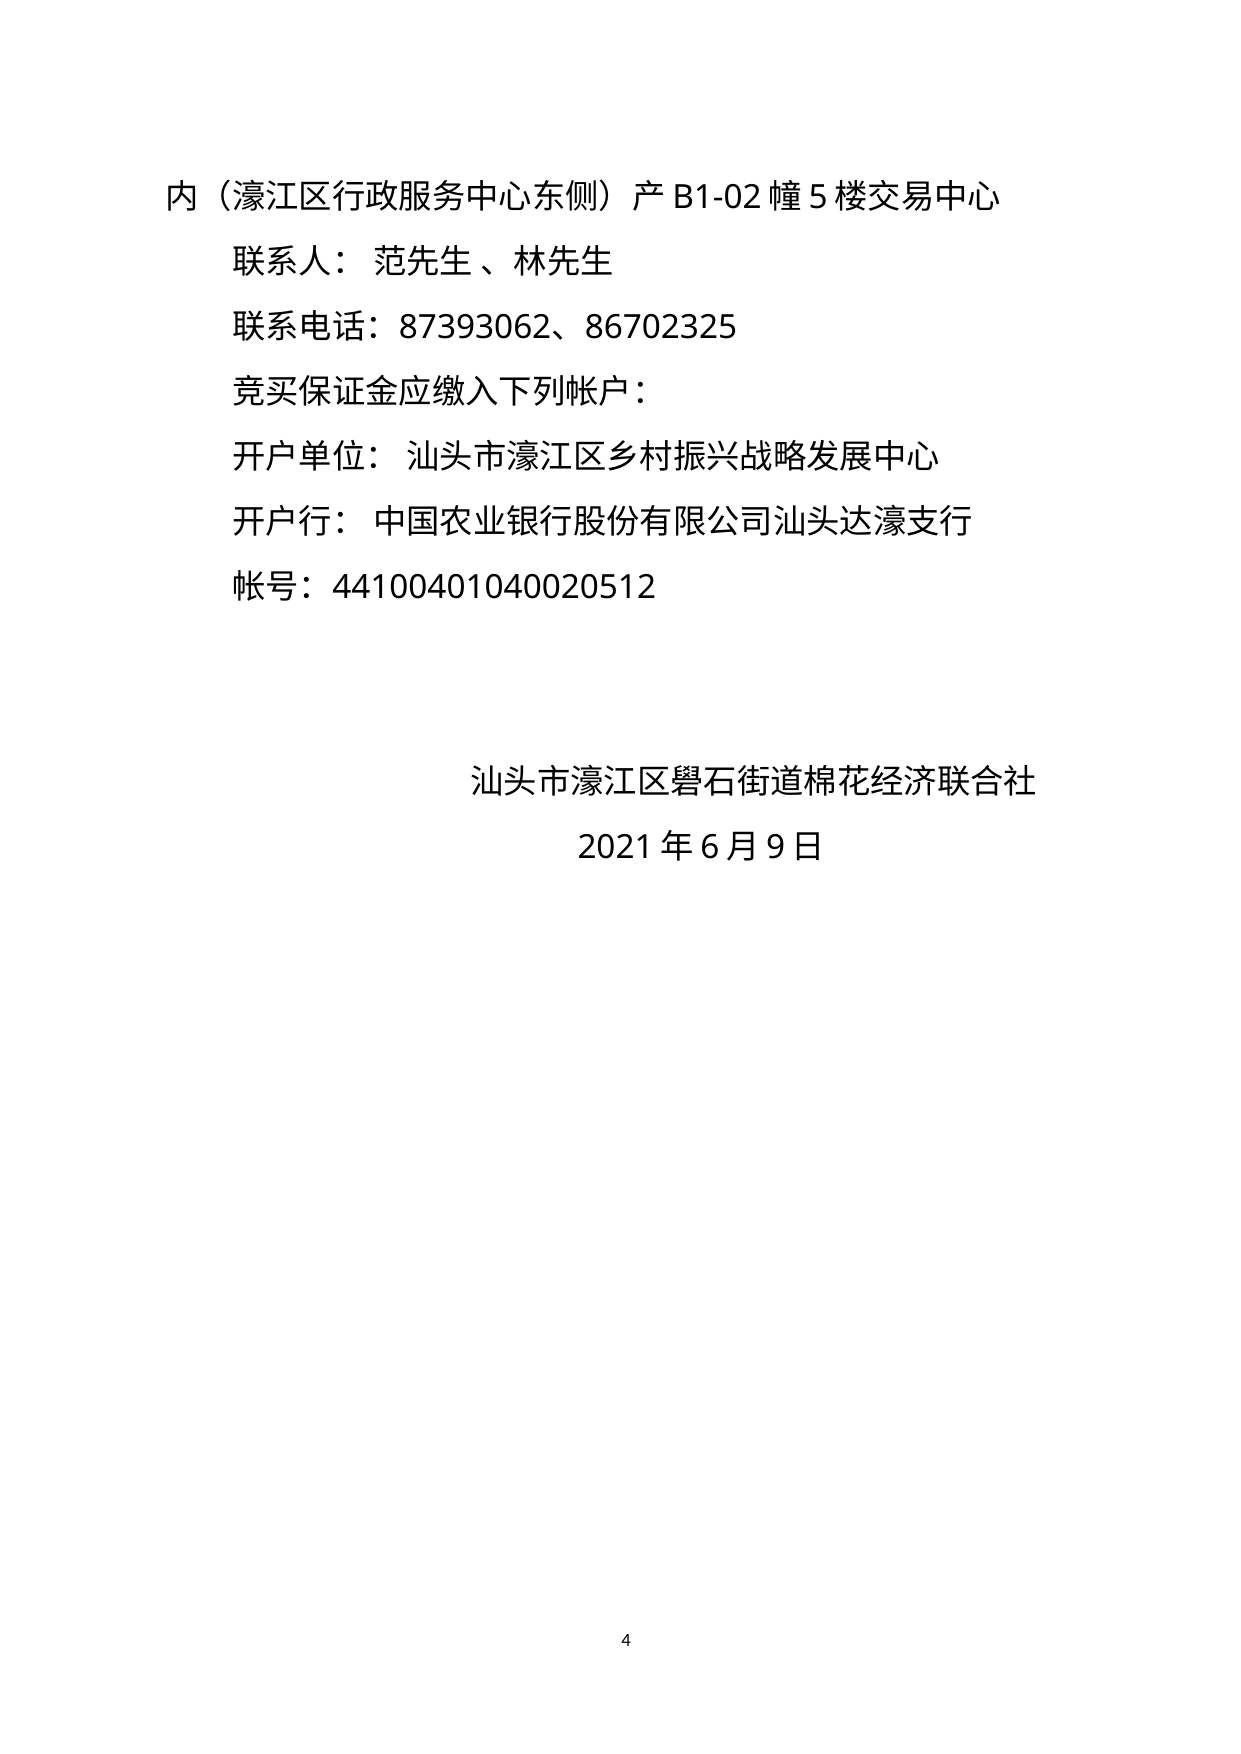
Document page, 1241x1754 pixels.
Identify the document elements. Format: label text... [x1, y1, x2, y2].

text 开户行： 中国农业银行股份有限公司汕头达濠支行 [165, 487, 1087, 552]
text 汕头市濠江区礐石街道棉花经济联合社 [165, 747, 1037, 812]
text 开户单位： 汕头市濠江区乡村振兴战略发展中心 [165, 422, 1087, 487]
text 2021年6月9日 [165, 812, 1020, 877]
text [165, 162, 1087, 227]
text 竞买保证金应缴入下列帐户： [165, 357, 1087, 422]
text 联系人： 范先生 、林先生 [165, 227, 1087, 292]
text 帐号：44100401040020512 [165, 552, 1087, 617]
text 联系电话：87393062、86702325 [165, 292, 1087, 357]
